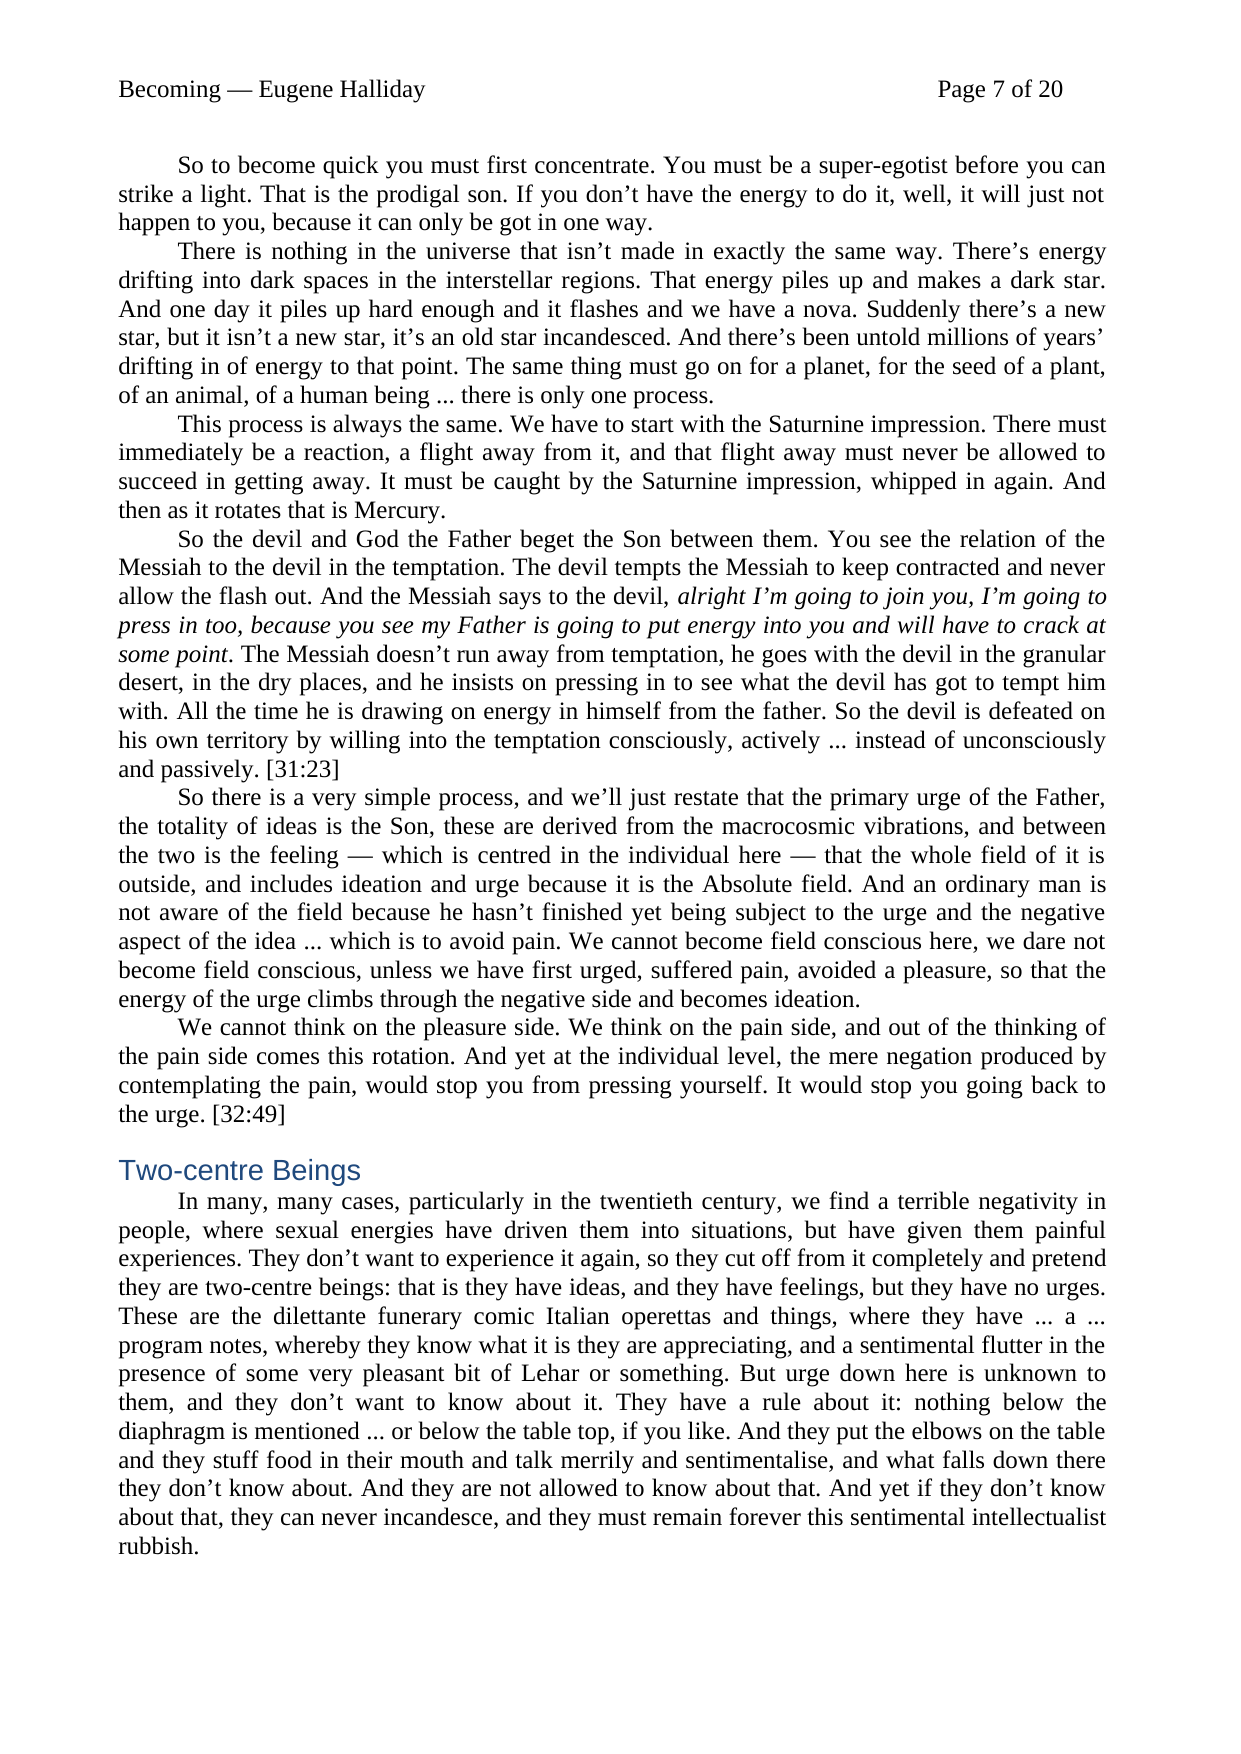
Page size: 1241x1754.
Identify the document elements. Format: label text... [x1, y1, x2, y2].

text So the devil and God the Father beget the Son between them. You see the relation of the Messiah to the devil in the temptation. The devil tempts the Messiah to keep contracted and never allow the flash out. And the Messiah says to the devil, alright I’m going to join you, I’m going to press in too, because you see my Father is going to put energy into you and will have to crack at some point. The Messiah doesn’t run away from temptation, he goes with the devil in the granular desert, in the dry places, and he insists on pressing in to see what the devil has got to tempt him with. All the time he is drawing on energy in himself from the father. So the devil is defeated on his own territory by willing into the temptation consciously, actively ... instead of unconsciously and passively. [31:23] [118, 524, 1107, 782]
text We cannot think on the pleasure side. We think on the pain side, and out of the thinking of the pain side comes this rotation. And yet at the individual level, the mere negation produced by contemplating the pain, would stop you from pressing yourself. It would stop you going back to the urge. [32:49] [118, 1012, 1107, 1127]
text So to become quick you must first concentrate. You must be a super-egotist before you can strike a light. That is the prodigal son. If you don’t have the energy to do it, well, it will just not happen to you, because it can only be got in one way. [118, 150, 1107, 236]
text In many, many cases, particularly in the twentieth century, we find a terrible negativity in people, where sexual energies have driven them into situations, but have given them painful experiences. They don’t want to experience it again, so they cut off from it completely and pretend they are two-centre beings: that is they have ideas, and they have feelings, but they have no urges. These are the dilettante funerary comic Italian operettas and things, where they have ... a ... program notes, whereby they know what it is they are appreciating, and a sentimental flutter in the presence of some very pleasant bit of Lehar or something. But urge down here is unknown to them, and they don’t want to know about it. They have a rule about it: nothing below the diaphragm is mentioned ... or below the table top, if you like. And they put the elbows on the table and they stuff food in their mouth and talk merrily and sentimentalise, and what falls down there they don’t know about. And they are not allowed to know about that. And yet if they don’t know about that, they can never incandesce, and they must remain forever this sentimental intellectualist rubbish. [118, 1186, 1107, 1560]
text So there is a very simple process, and we’ll just restate that the primary urge of the Father, the totality of ideas is the Son, these are derived from the macrocosmic vibrations, and between the two is the feeling — which is centred in the individual here — that the whole field of it is outside, and includes ideation and urge because it is the Absolute field. And an ordinary man is not aware of the field because he hasn’t finished yet being subject to the urge and the negative aspect of the idea ... which is to avoid pain. We cannot become field conscious here, we dare not become field conscious, unless we have first urged, suffered pain, avoided a pleasure, so that the energy of the urge climbs through the negative side and becomes ideation. [118, 782, 1107, 1012]
subtitle Two-centre Beings [118, 1152, 1107, 1186]
text There is nothing in the universe that isn’t made in exactly the same way. There’s energy drifting into dark spaces in the interstellar regions. That energy piles up and makes a dark star. And one day it piles up hard enough and it flashes and we have a nova. Suddenly there’s a new star, but it isn’t a new star, it’s an old star incandesced. And there’s been untold millions of years’ drifting in of energy to that point. The same thing must go on for a planet, for the seed of a plant, of an animal, of a human being ... there is only one process. [118, 236, 1107, 409]
text This process is always the same. We have to start with the Saturnine impression. There must immediately be a reaction, a flight away from it, and that flight away must never be allowed to succeed in getting away. It must be caught by the Saturnine impression, whipped in again. And then as it rotates that is Mercury. [118, 409, 1107, 524]
